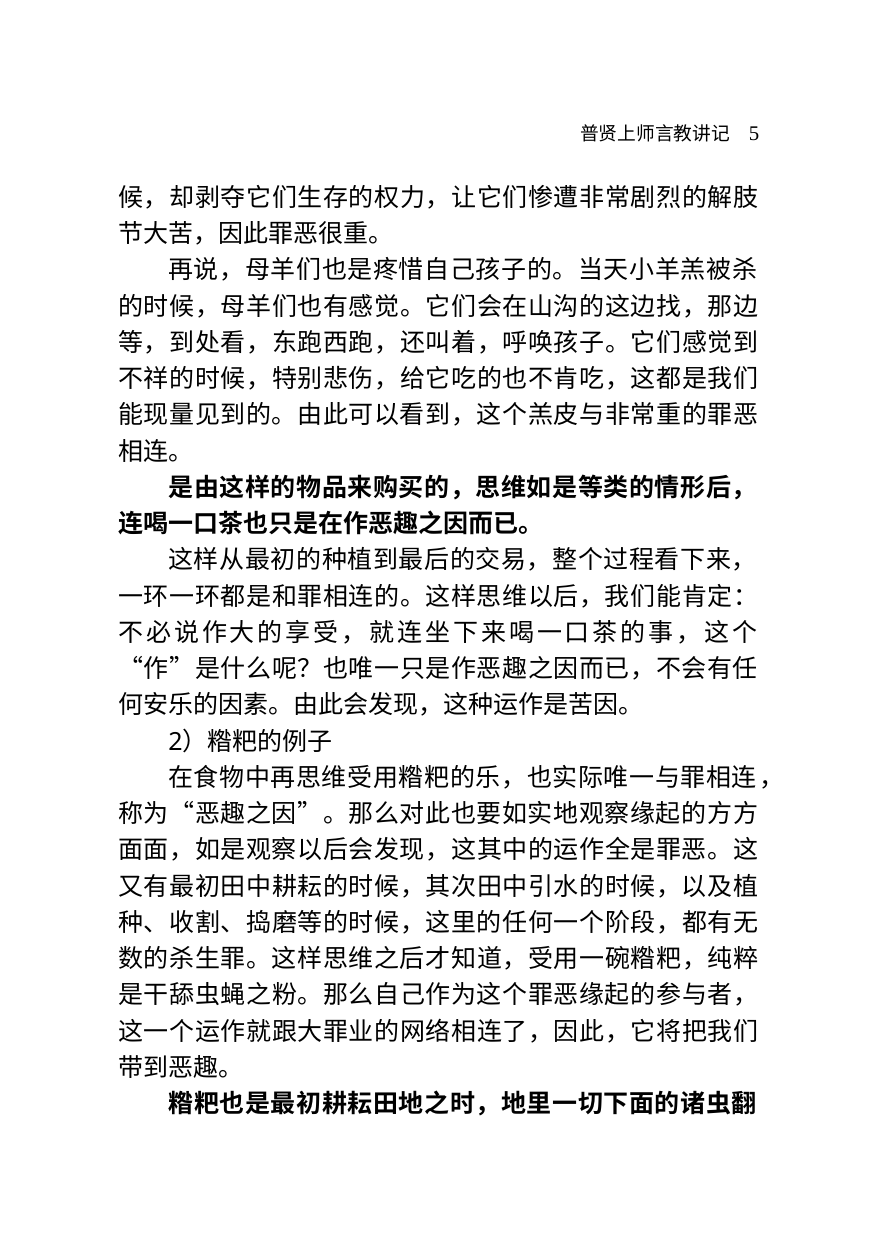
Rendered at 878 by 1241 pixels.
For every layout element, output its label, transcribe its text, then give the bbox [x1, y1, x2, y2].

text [118, 1083, 759, 1120]
text 在食物中再思维受用糌粑的乐，也实际唯一与罪相连，称为“恶趣之因”。那么对此也要如实地观察缘起的方方面面，如是观察以后会发现，这其中的运作全是罪恶。这又有最初田中耕耘的时候，其次田中引水的时候，以及植种、收割、捣磨等的时候，这里的任何一个阶段，都有无数的杀生罪。这样思维之后才知道，受用一碗糌粑，纯粹是干舔虫蝇之粉。那么自己作为这个罪恶缘起的参与者，这一个运作就跟大罪业的网络相连了，因此，它将把我们带到恶趣。 [118, 757, 759, 1083]
text 是由这样的物品来购买的，思维如是等类的情形后，连喝一口茶也只是在作恶趣之因而已。 [118, 467, 759, 540]
text 这样从最初的种植到最后的交易，整个过程看下来，一环一环都是和罪相连的。这样思维以后，我们能肯定：不必说作大的享受，就连坐下来喝一口茶的事，这个“作”是什么呢？也唯一只是作恶趣之因而已，不会有任何安乐的因素。由此会发现，这种运作是苦因。 [118, 540, 759, 721]
text 再说，母羊们也是疼惜自己孩子的。当天小羊羔被杀的时候，母羊们也有感觉。它们会在山沟的这边找，那边等，到处看，东跑西跑，还叫着，呼唤孩子。它们感觉到不祥的时候，特别悲伤，给它吃的也不肯吃，这都是我们能现量见到的。由此可以看到，这个羔皮与非常重的罪恶相连。 [118, 250, 759, 467]
text 2）糌粑的例子 [118, 721, 759, 757]
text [118, 177, 759, 250]
